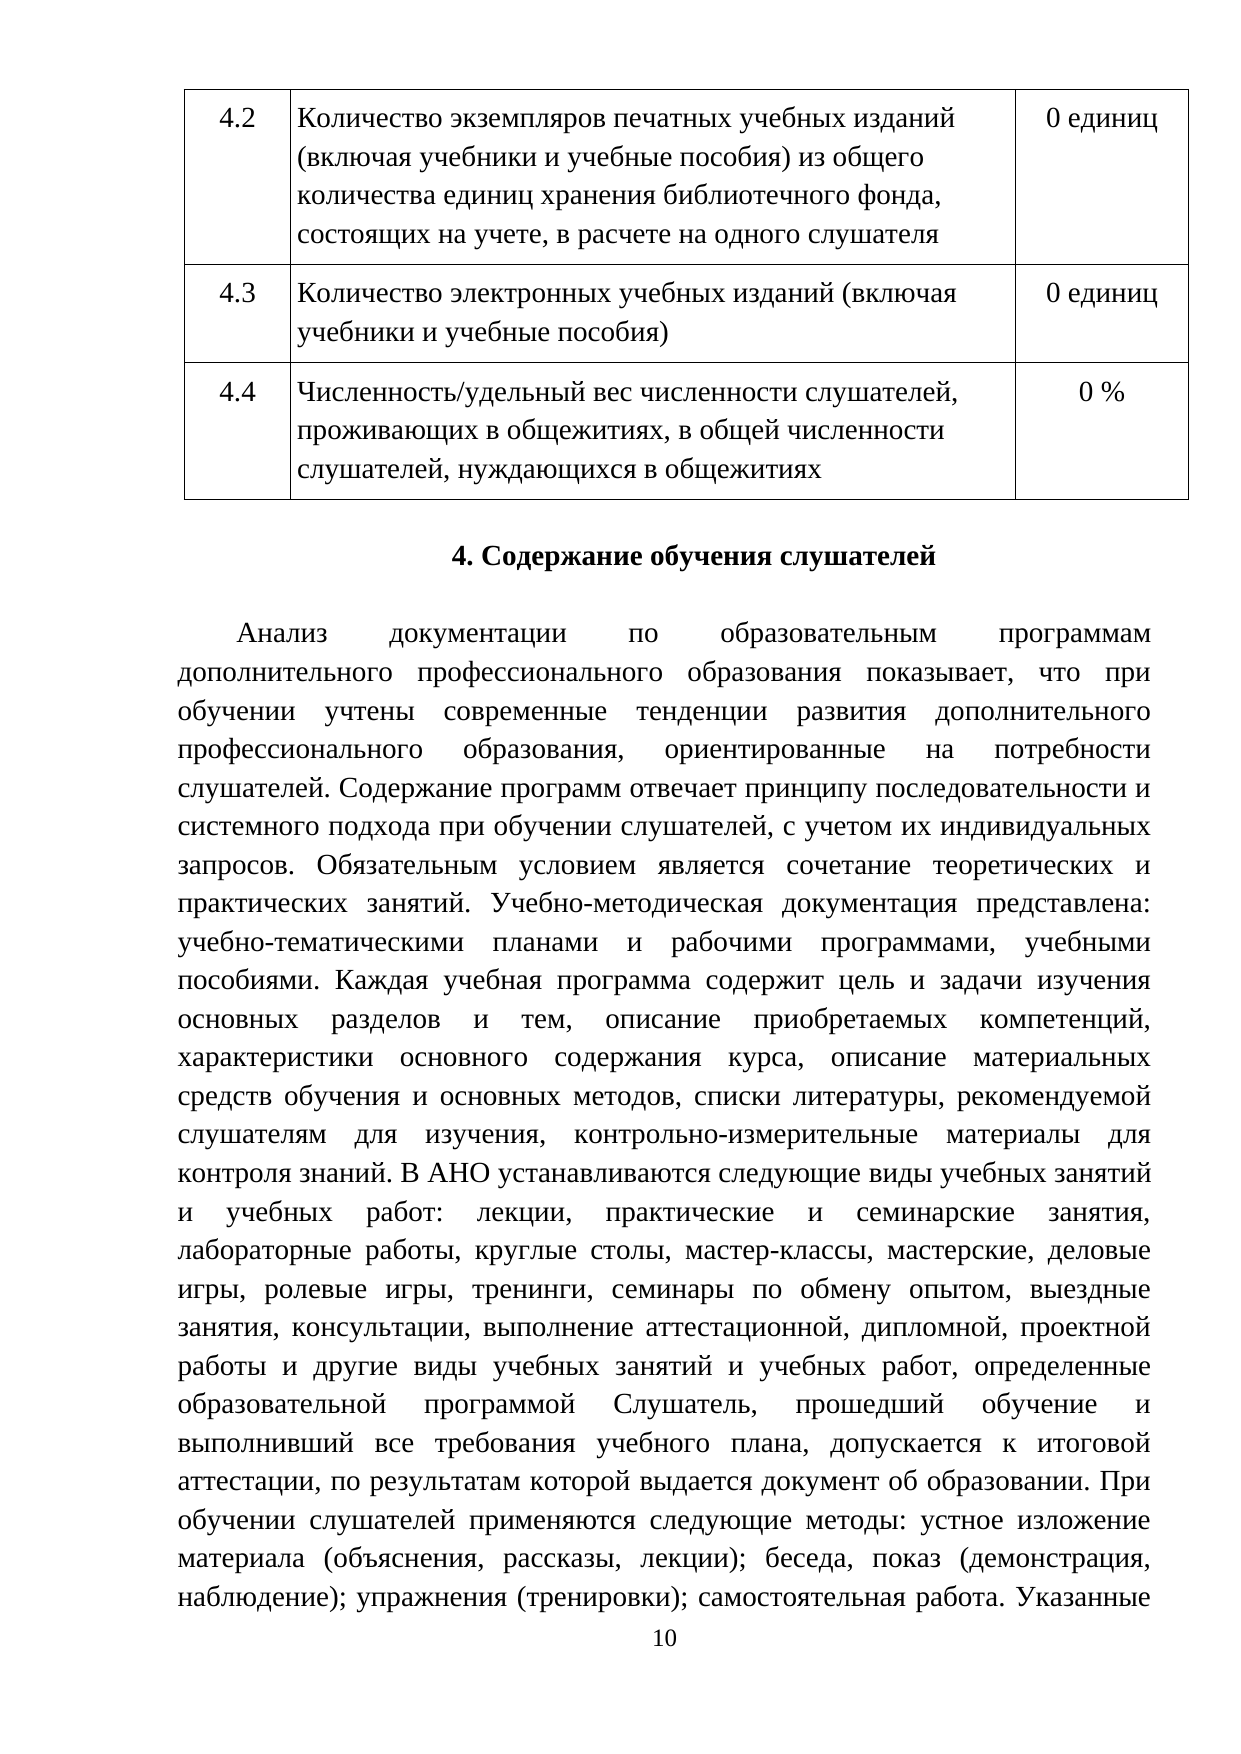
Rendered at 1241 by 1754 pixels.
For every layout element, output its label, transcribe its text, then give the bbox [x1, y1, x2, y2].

table_cell Количество электронных учебных изданий (включая учебники и учебные пособия) [291, 265, 1015, 362]
table_cell Количество экземпляров печатных учебных изданий (включая учебники и учебные пособия) из общего количества единиц хранения библиотечного фонда, состоящих на учете, в расчете на одного слушателя [291, 90, 1015, 264]
table_cell 0 единиц [1016, 90, 1188, 264]
table_cell 4.2 [185, 90, 290, 264]
table_cell 0 % [1016, 363, 1188, 499]
text 4. Содержание обучения слушателей [177, 538, 1152, 572]
table_cell 0 единиц [1016, 265, 1188, 362]
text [177, 616, 1152, 1613]
table_cell Численность/удельный вес численности слушателей, проживающих в общежитиях, в общей численности слушателей, нуждающихся в общежитиях [291, 363, 1015, 499]
table_cell 4.3 [185, 265, 290, 362]
table_cell 4.4 [185, 363, 290, 499]
